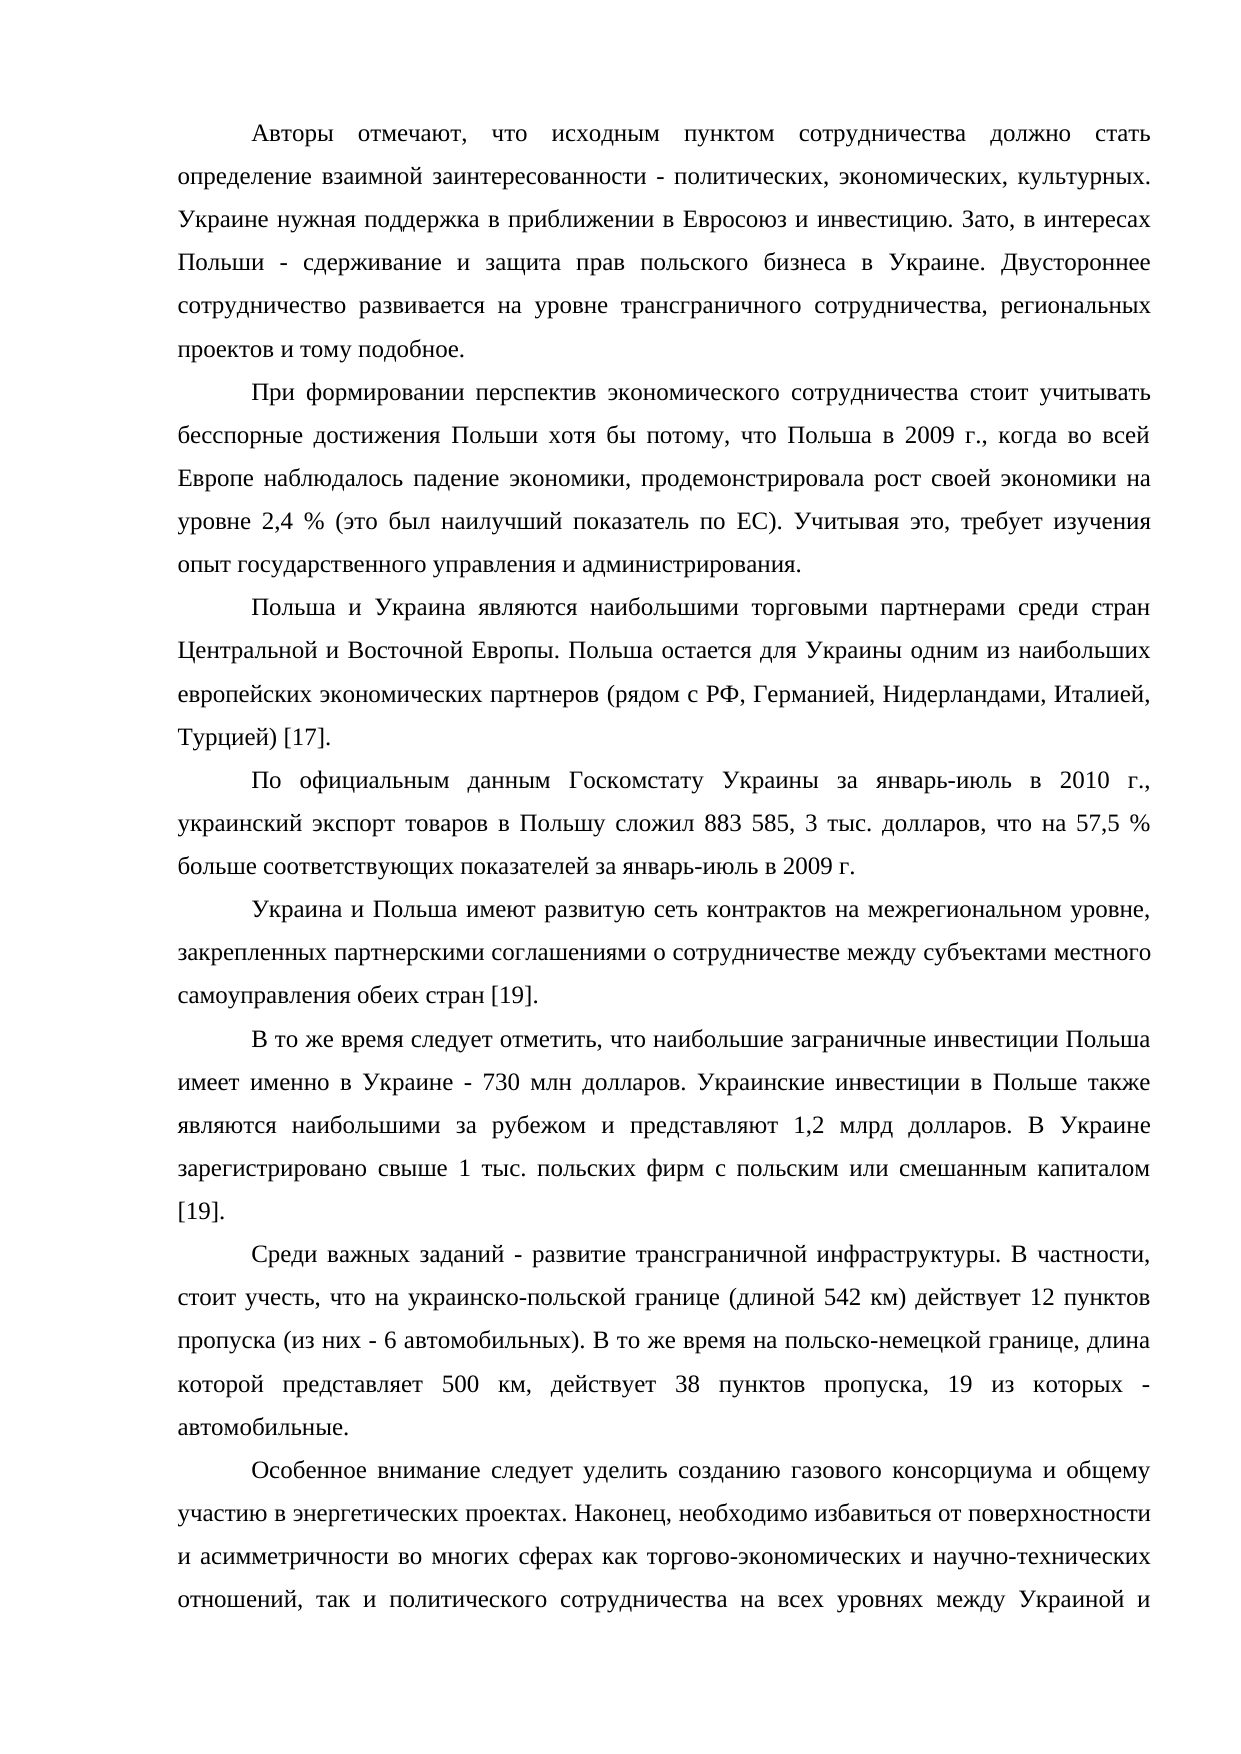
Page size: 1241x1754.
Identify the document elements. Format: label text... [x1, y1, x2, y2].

text По официальным данным Госкомстату Украины за январь-июль в 2010 г., украинский экспорт товаров в Польшу сложил 883 585, 3 тыс. долларов, что на 57,5 % больше соответствующих показателей за январь-июль в 2009 г. [177, 765, 1152, 880]
text При формировании перспектив экономического сотрудничества стоит учитывать бесспорные достижения Польши хотя бы потому, что Польша в 2009 г., когда во всей Европе наблюдалось падение экономики, продемонстрировала рост своей экономики на уровне 2,4 % (это был наилучший показатель по ЕС). Учитывая это, требует изучения опыт государственного управления и администрирования. [177, 377, 1152, 578]
text Польша и Украина являются наибольшими торговыми партнерами среди стран Центральной и Восточной Европы. Польша остается для Украины одним из наибольших европейских экономических партнеров (рядом с РФ, Германией, Нидерландами, Италией, Турцией) [17]. [177, 592, 1152, 751]
text Украина и Польша имеют развитую сеть контрактов на межрегиональном уровне, закрепленных партнерскими соглашениями о сотрудничестве между субъектами местного самоуправления обеих стран [19]. [177, 894, 1152, 1009]
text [177, 1455, 1152, 1613]
text Авторы отмечают, что исходным пунктом сотрудничества должно стать определение взаимной заинтересованности - политических, экономических, культурных. Украине нужная поддержка в приближении в Евросоюз и инвестицию. Зато, в интересах Польши - сдерживание и защита прав польского бизнеса в Украине. Двустороннее сотрудничество развивается на уровне трансграничного сотрудничества, региональных проектов и тому подобное. [177, 118, 1152, 362]
text Среди важных заданий - развитие трансграничной инфраструктуры. В частности, стоит учесть, что на украинско-польской границе (длиной 542 км) действует 12 пунктов пропуска (из них - 6 автомобильных). В то же время на польско-немецкой границе, длина которой представляет 500 км, действует 38 пунктов пропуска, 19 из которых - автомобильные. [177, 1239, 1152, 1441]
text В то же время следует отметить, что наибольшие заграничные инвестиции Польша имеет именно в Украине - 730 млн долларов. Украинские инвестиции в Польше также являются наибольшими за рубежом и представляют 1,2 млрд долларов. В Украине зарегистрировано свыше 1 тыс. польских фирм с польским или смешанным капиталом [19]. [177, 1024, 1152, 1225]
